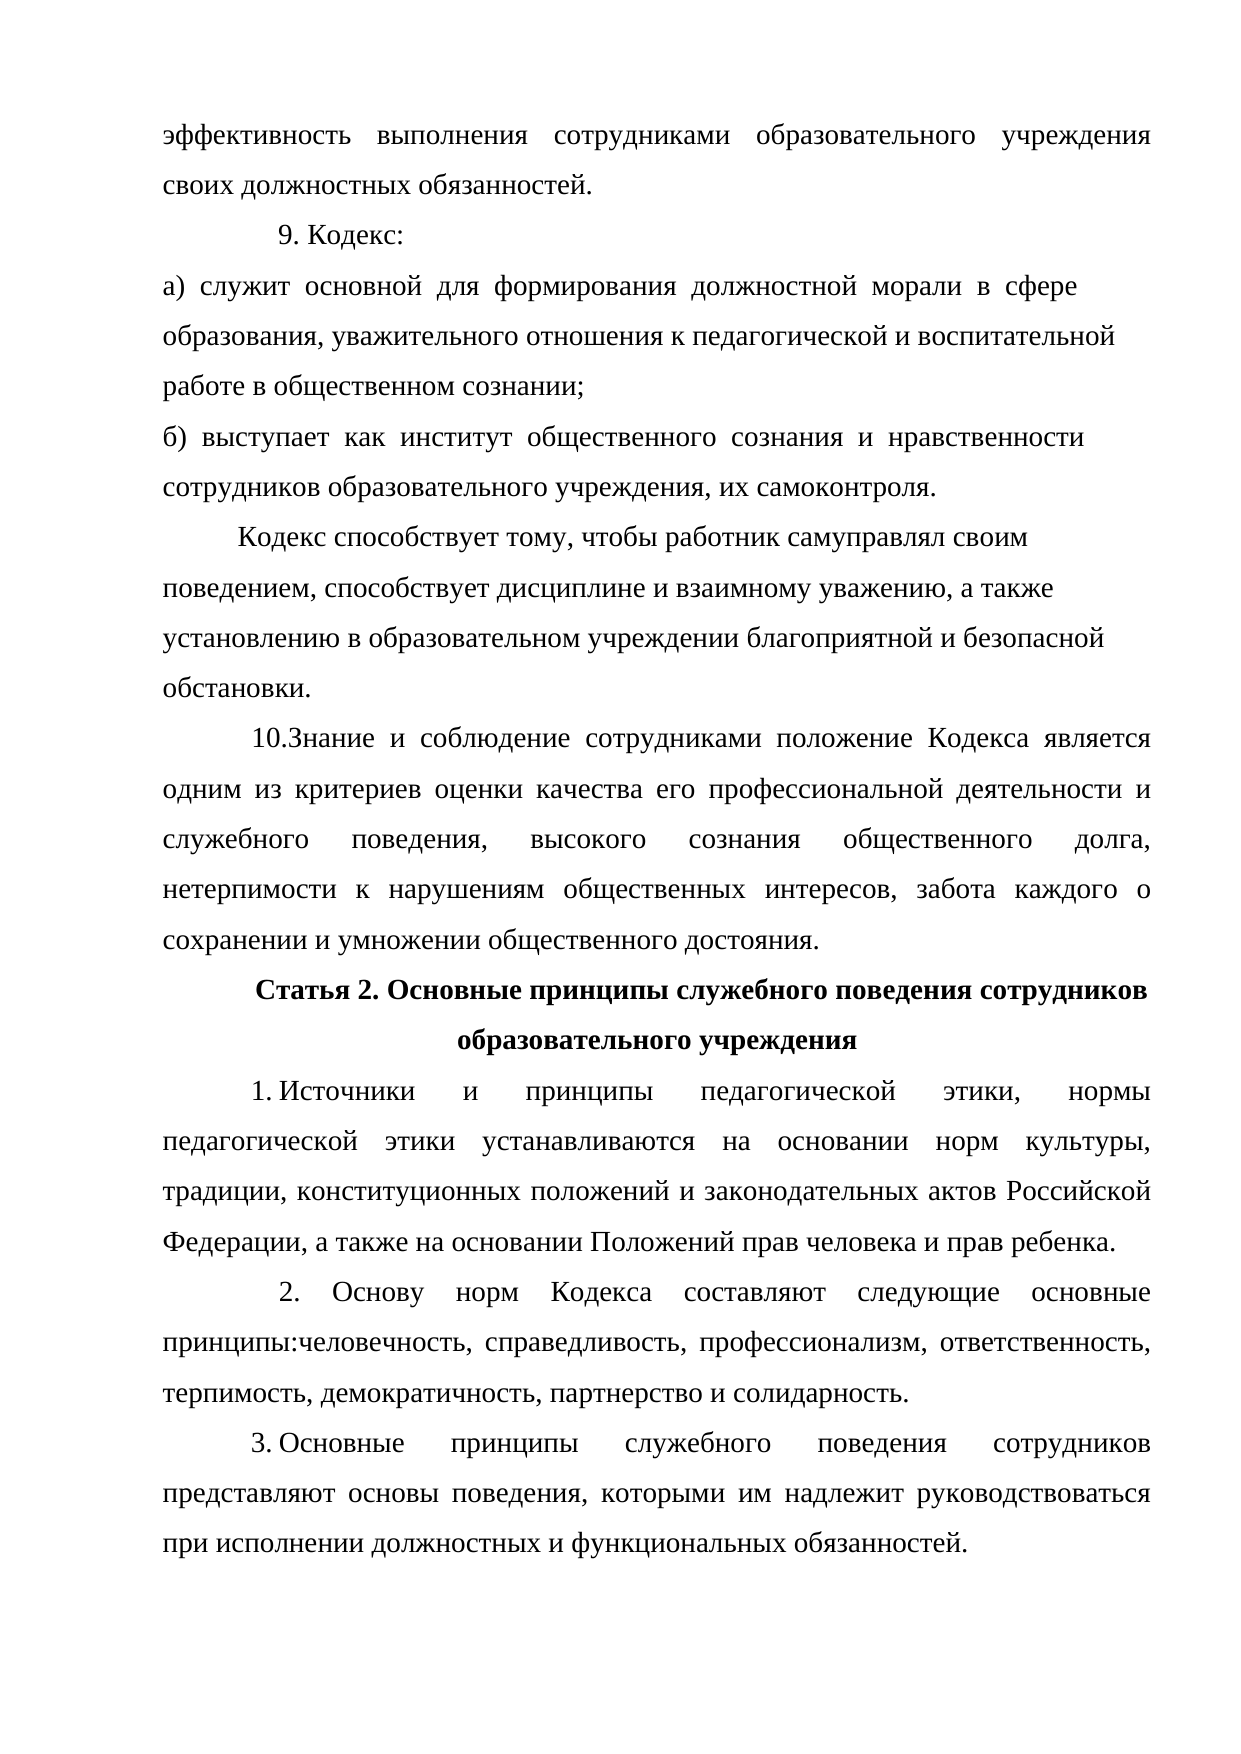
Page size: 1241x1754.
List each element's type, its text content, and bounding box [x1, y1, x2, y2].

text 10.Знание и соблюдение сотрудниками положение Кодекса является одним из критериев оценки качества его профессиональной деятельности и служебного поведения, высокого сознания общественного долга, нетерпимости к нарушениям общественных интересов, забота каждого о сохранении и умножении общественного достояния. [162, 721, 1152, 955]
list Источники и принципы педагогической этики, нормы педагогической этики устанавливаются на основании норм культуры, традиции, конституционных положений и законодательных актов Российской Федерации, а также на основании Положений прав человека и прав ребенка. [162, 1073, 1152, 1257]
text а) служит основной для формирования должностной морали в сфере образования, уважительного отношения к педагогической и воспитательной работе в общественном сознании; [162, 268, 1152, 402]
text б) выступает как институт общественного сознания и нравственности сотрудников образовательного учреждения, их самоконтроля. [162, 419, 1152, 503]
text Статья 2. Основные принципы служебного поведения сотрудников образовательного учреждения [162, 972, 1152, 1056]
list Основные принципы служебного поведения сотрудников представляют основы поведения, которыми им надлежит руководствоваться при исполнении должностных и функциональных обязанностей. [162, 1425, 1152, 1559]
text 2. Основу норм Кодекса составляют следующие основные принципы:человечность, справедливость, профессионализм, ответственность, терпимость, демократичность, партнерство и солидарность. [162, 1274, 1152, 1408]
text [162, 117, 1152, 201]
text 9. Кодекс: [162, 217, 1152, 251]
text Кодекс способствует тому, чтобы работник самуправлял своим поведением, способствует дисциплине и взаимному уважению, а также установлению в образовательном учреждении благоприятной и безопасной обстановки. [162, 519, 1152, 704]
